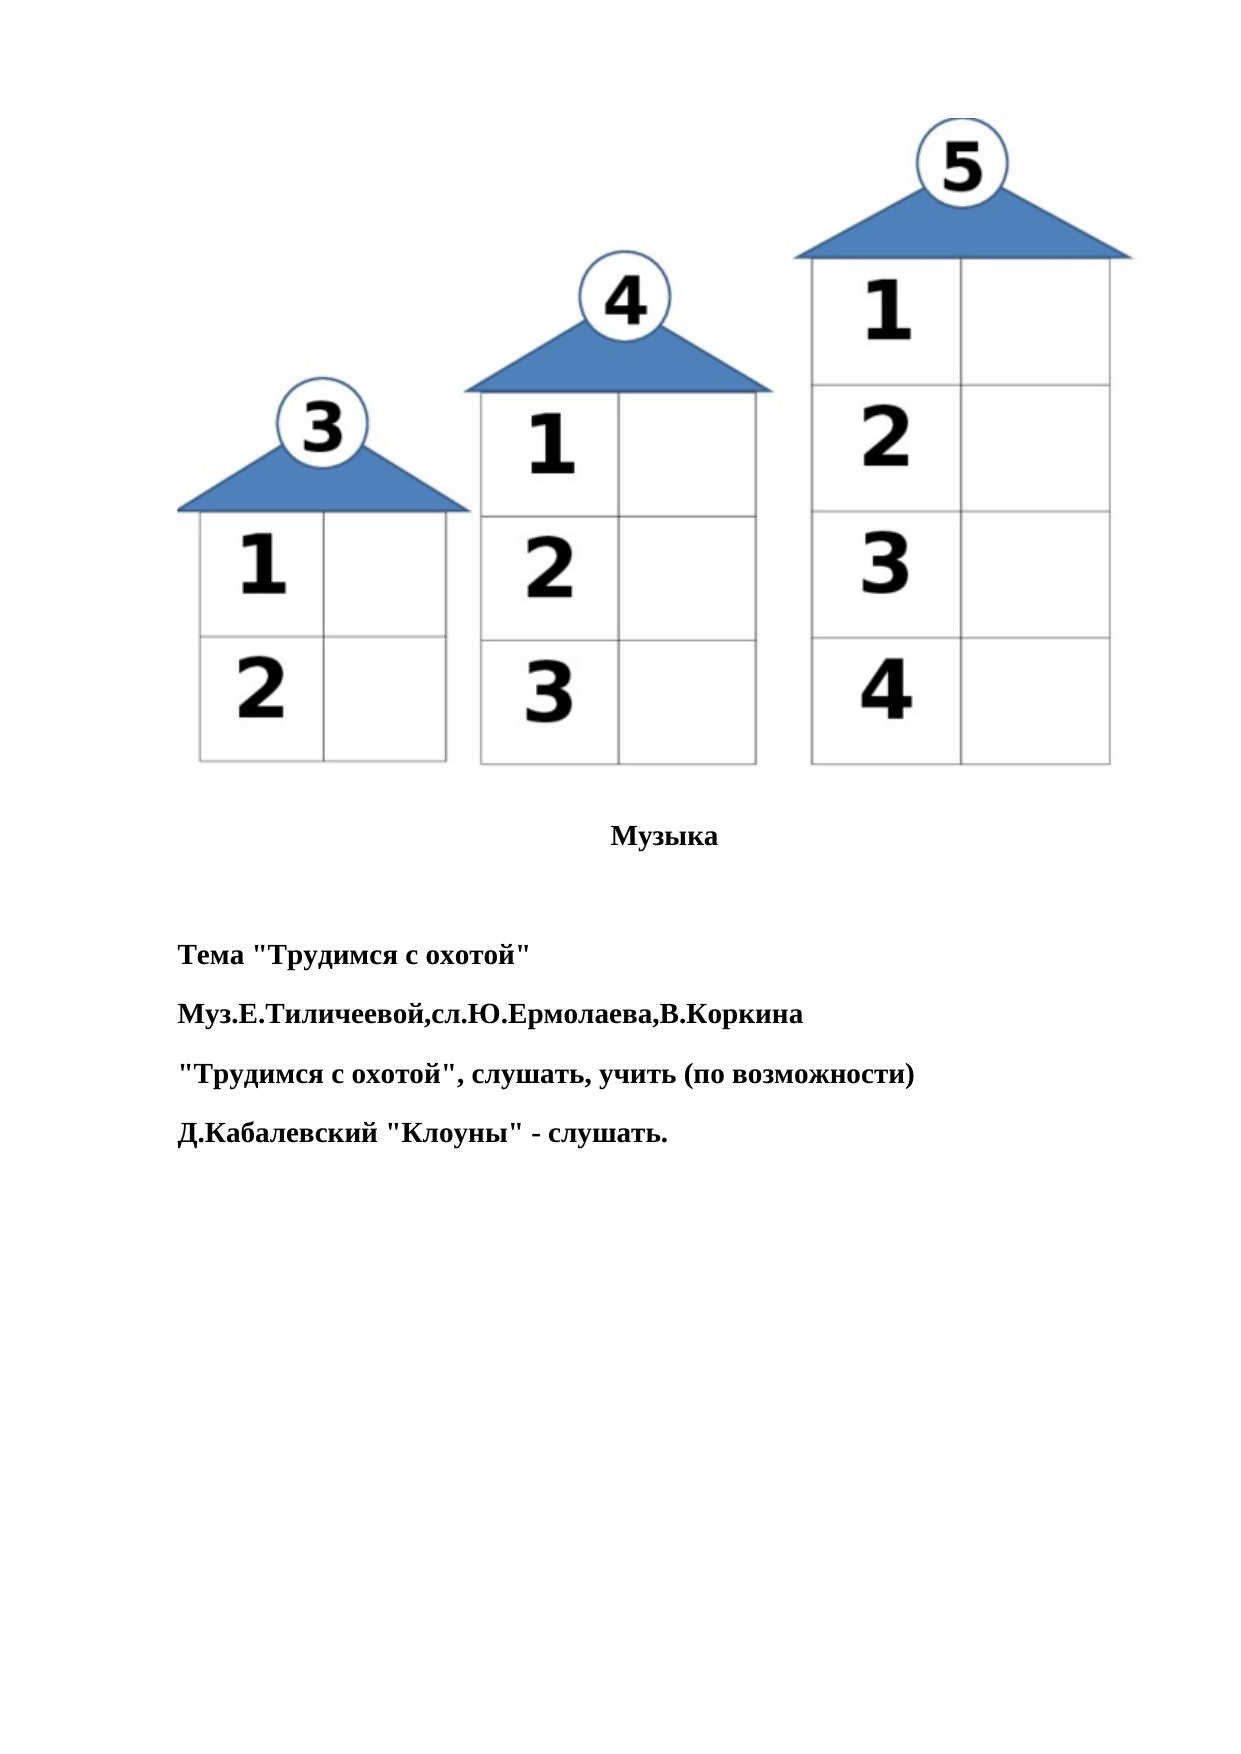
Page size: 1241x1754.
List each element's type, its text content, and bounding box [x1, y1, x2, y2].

text Муз.Е.Тиличеевой,сл.Ю.Ермолаева,В.Коркина [177, 996, 1152, 1030]
text "Трудимся с охотой", слушать, учить (по возможности) [177, 1056, 1152, 1089]
text Тема "Трудимся с охотой" [177, 937, 1152, 971]
text Музыка [177, 818, 1152, 852]
text Д.Кабалевский "Клоуны" - слушать. [177, 1115, 1152, 1149]
picture [177, 118, 1152, 794]
